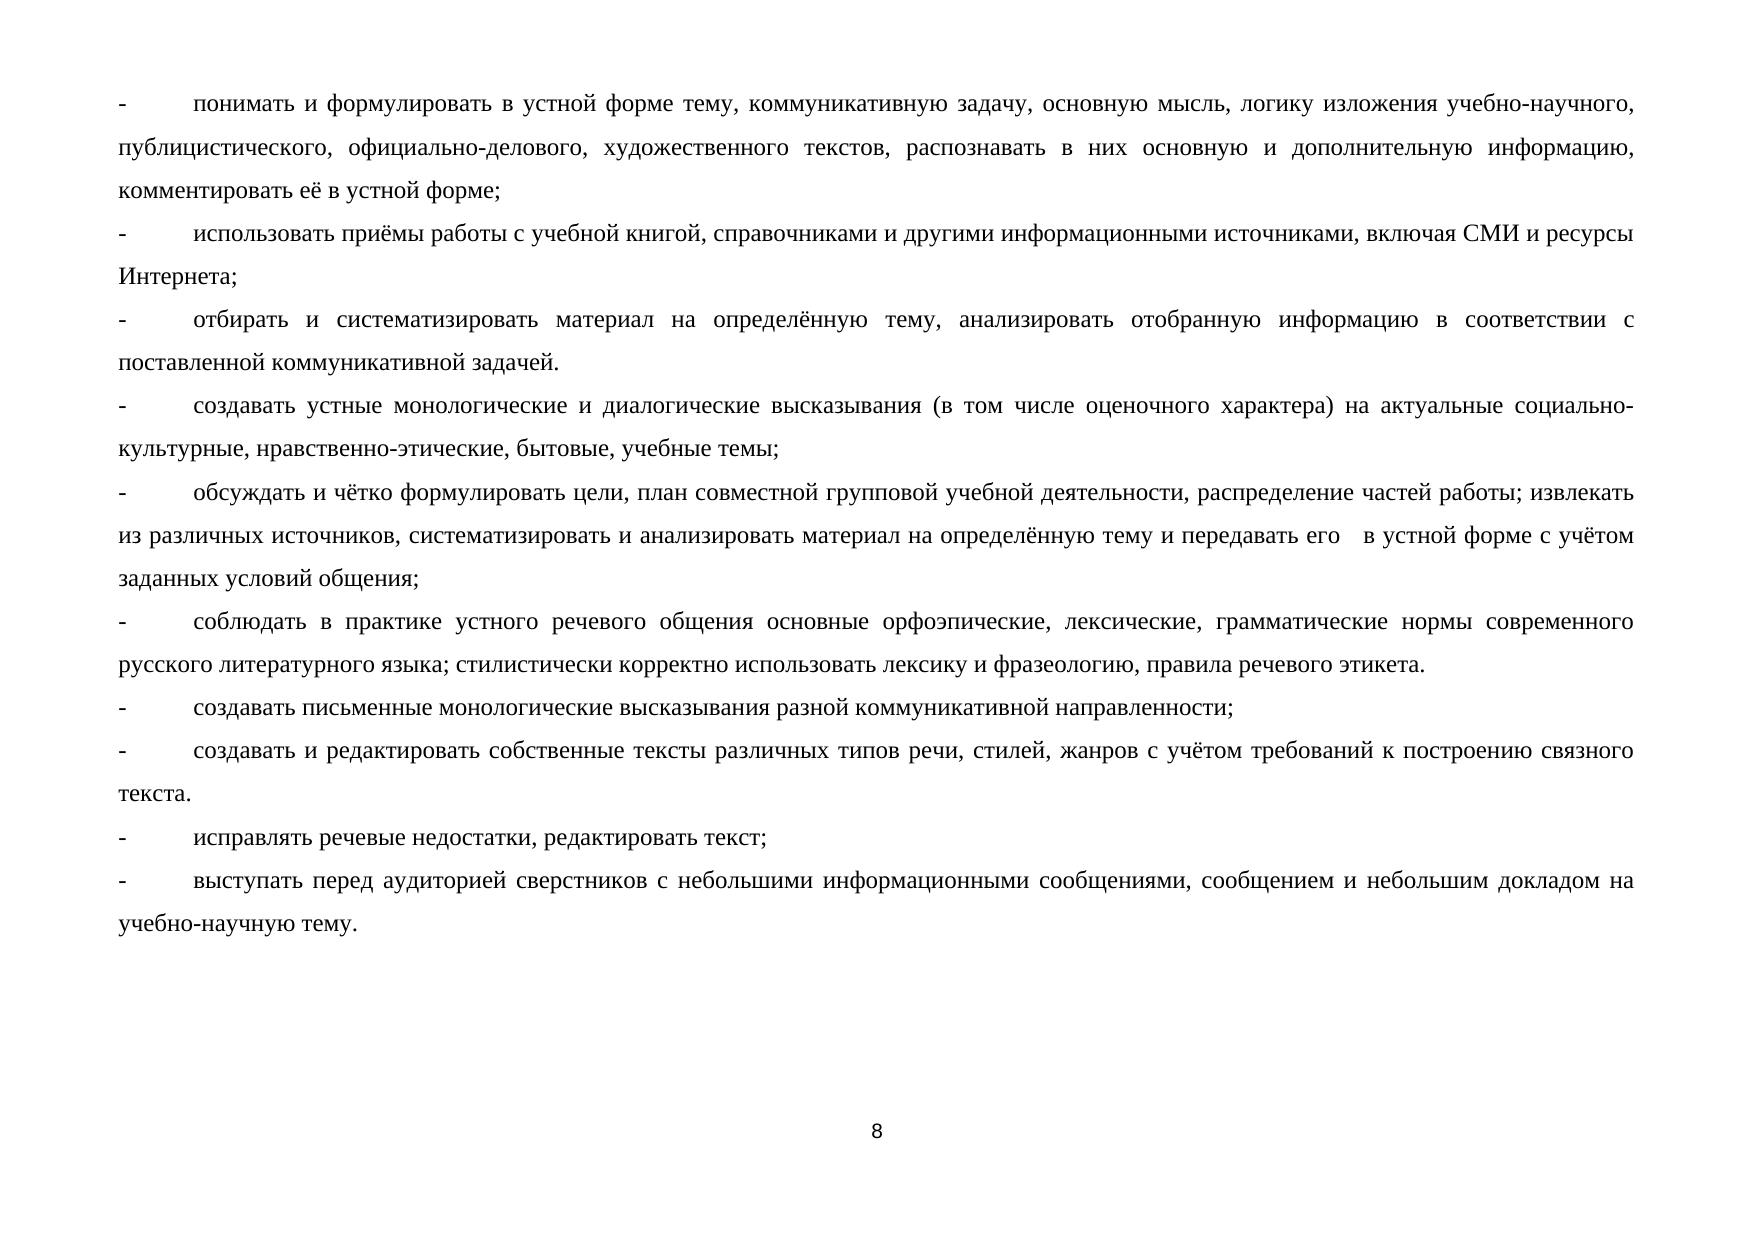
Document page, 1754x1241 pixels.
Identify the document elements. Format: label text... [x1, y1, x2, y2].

list использовать приёмы работы с учебной книгой, справочниками и другими информационными источниками, включая СМИ и ресурсы Интернета; [118, 218, 1636, 290]
list обсуждать и чётко формулировать цели, план совместной групповой учебной деятельности, распределение частей работы; извлекать из различных источников, систематизировать и анализировать материал на определённую тему и передавать его в устной форме с учётом заданных условий общения; [118, 477, 1636, 592]
list исправлять речевые недостатки, редактировать текст; [118, 822, 1636, 850]
list создавать устные монологические и диалогические высказывания (в том числе оценочного характера) на актуальные социально-культурные, нравственно-этические, бытовые, учебные темы; [118, 390, 1636, 462]
list соблюдать в практике устного речевого общения основные орфоэпические, лексические, грамматические нормы современного русского литературного языка; стилистически корректно использовать лексику и фразеологию, правила речевого этикета. [118, 606, 1636, 678]
list создавать письменные монологические высказывания разной коммуникативной направленности; [118, 692, 1636, 721]
list выступать перед аудиторией сверстников с небольшими информационными сообщениями, сообщением и небольшим докладом на учебно-научную тему. [118, 865, 1636, 937]
list создавать и редактировать собственные тексты различных типов речи, стилей, жанров с учётом требований к построению связного текста. [118, 735, 1636, 807]
list понимать и формулировать в устной форме тему, коммуникативную задачу, основную мысль, логику изложения учебно-научного, публицистического, официально-делового, художественного текстов, распознавать в них основную и дополнительную информацию, комментировать её в устной форме; [118, 88, 1636, 203]
list отбирать и систематизировать материал на определённую тему, анализировать отобранную информацию в соответствии с поставленной коммуникативной задачей. [118, 304, 1636, 376]
